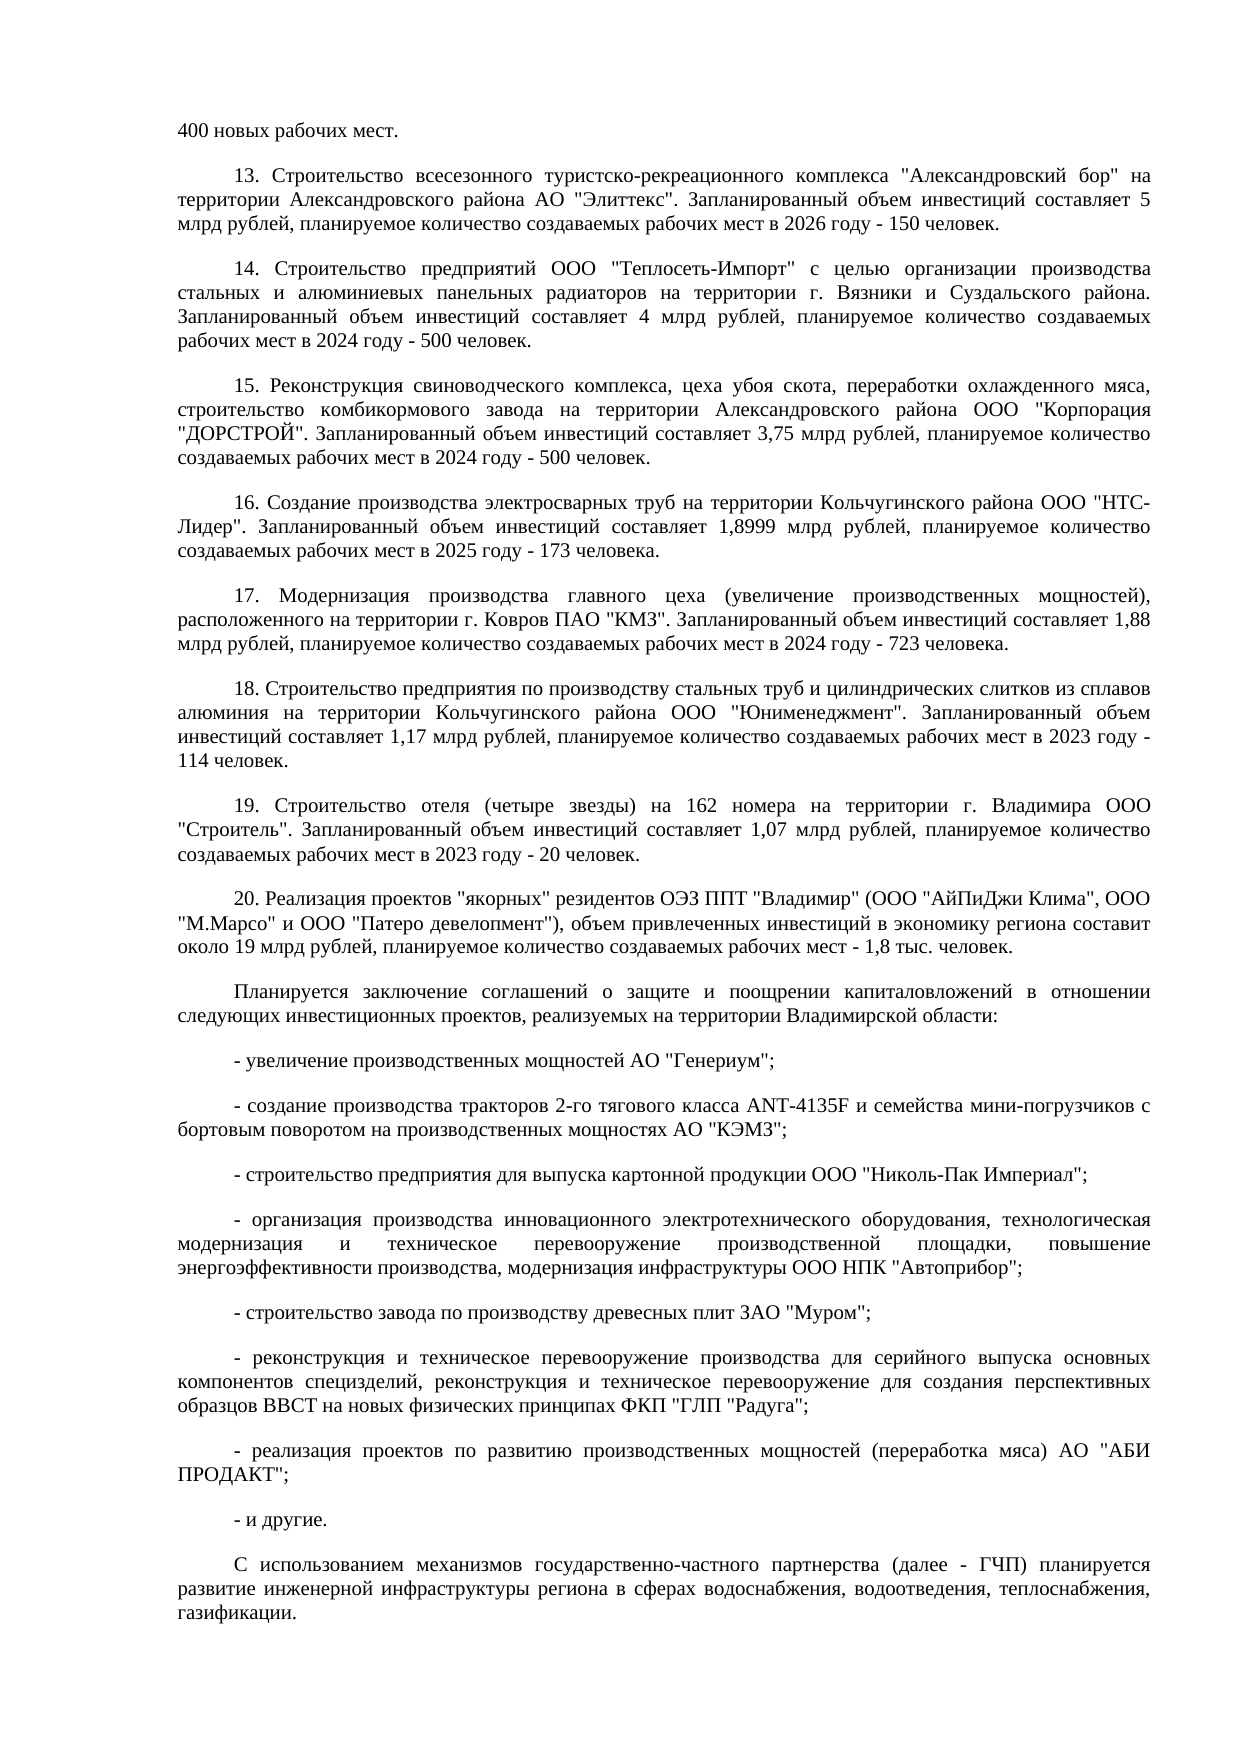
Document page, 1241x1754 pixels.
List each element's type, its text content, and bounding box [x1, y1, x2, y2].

text 16. Создание производства электросварных труб на территории Кольчугинского района ООО "НТС-Лидер". Запланированный объем инвестиций составляет 1,8999 млрд рублей, планируемое количество создаваемых рабочих мест в 2025 году - 173 человека. [177, 490, 1152, 562]
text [177, 118, 1152, 142]
text - организация производства инновационного электротехнического оборудования, технологическая модернизация и техническое перевооружение производственной площадки, повышение энергоэффективности производства, модернизация инфраструктуры ООО НПК "Автоприбор"; [177, 1207, 1152, 1279]
text - реконструкция и техническое перевооружение производства для серийного выпуска основных компонентов специзделий, реконструкция и техническое перевооружение для создания перспективных образцов ВВСТ на новых физических принципах ФКП "ГЛП "Радуга"; [177, 1345, 1152, 1417]
text - и другие. [177, 1507, 1152, 1531]
text Планируется заключение соглашений о защите и поощрении капиталовложений в отношении следующих инвестиционных проектов, реализуемых на территории Владимирской области: [177, 979, 1152, 1027]
text - создание производства тракторов 2-го тягового класса ANT-4135F и семейства мини-погрузчиков с бортовым поворотом на производственных мощностях АО "КЭМЗ"; [177, 1093, 1152, 1141]
text 17. Модернизация производства главного цеха (увеличение производственных мощностей), расположенного на территории г. Ковров ПАО "КМЗ". Запланированный объем инвестиций составляет 1,88 млрд рублей, планируемое количество создаваемых рабочих мест в 2024 году - 723 человека. [177, 583, 1152, 655]
text - строительство завода по производству древесных плит ЗАО "Муром"; [177, 1300, 1152, 1324]
text - строительство предприятия для выпуска картонной продукции ООО "Николь-Пак Империал"; [177, 1162, 1152, 1186]
text - реализация проектов по развитию производственных мощностей (переработка мяса) АО "АБИ ПРОДАКТ"; [177, 1438, 1152, 1486]
text 19. Строительство отеля (четыре звезды) на 162 номера на территории г. Владимира ООО "Строитель". Запланированный объем инвестиций составляет 1,07 млрд рублей, планируемое количество создаваемых рабочих мест в 2023 году - 20 человек. [177, 793, 1152, 866]
text С использованием механизмов государственно-частного партнерства (далее - ГЧП) планируется развитие инженерной инфраструктуры региона в сферах водоснабжения, водоотведения, теплоснабжения, газификации. [177, 1552, 1152, 1624]
text 14. Строительство предприятий ООО "Теплосеть-Импорт" с целью организации производства стальных и алюминиевых панельных радиаторов на территории г. Вязники и Суздальского района. Запланированный объем инвестиций составляет 4 млрд рублей, планируемое количество создаваемых рабочих мест в 2024 году - 500 человек. [177, 256, 1152, 352]
text 20. Реализация проектов "якорных" резидентов ОЭЗ ППТ "Владимир" (ООО "АйПиДжи Клима", ООО "М.Марсо" и ООО "Патеро девелопмент"), объем привлеченных инвестиций в экономику региона составит около 19 млрд рублей, планируемое количество создаваемых рабочих мест - 1,8 тыс. человек. [177, 886, 1152, 958]
text 18. Строительство предприятия по производству стальных труб и цилиндрических слитков из сплавов алюминия на территории Кольчугинского района ООО "Юнименеджмент". Запланированный объем инвестиций составляет 1,17 млрд рублей, планируемое количество создаваемых рабочих мест в 2023 году - 114 человек. [177, 676, 1152, 772]
text - увеличение производственных мощностей АО "Генериум"; [177, 1048, 1152, 1072]
text 15. Реконструкция свиноводческого комплекса, цеха убоя скота, переработки охлажденного мяса, строительство комбикормового завода на территории Александровского района ООО "Корпорация "ДОРСТРОЙ". Запланированный объем инвестиций составляет 3,75 млрд рублей, планируемое количество создаваемых рабочих мест в 2024 году - 500 человек. [177, 373, 1152, 469]
text 13. Строительство всесезонного туристско-рекреационного комплекса "Александровский бор" на территории Александровского района АО "Элиттекс". Запланированный объем инвестиций составляет 5 млрд рублей, планируемое количество создаваемых рабочих мест в 2026 году - 150 человек. [177, 163, 1152, 235]
